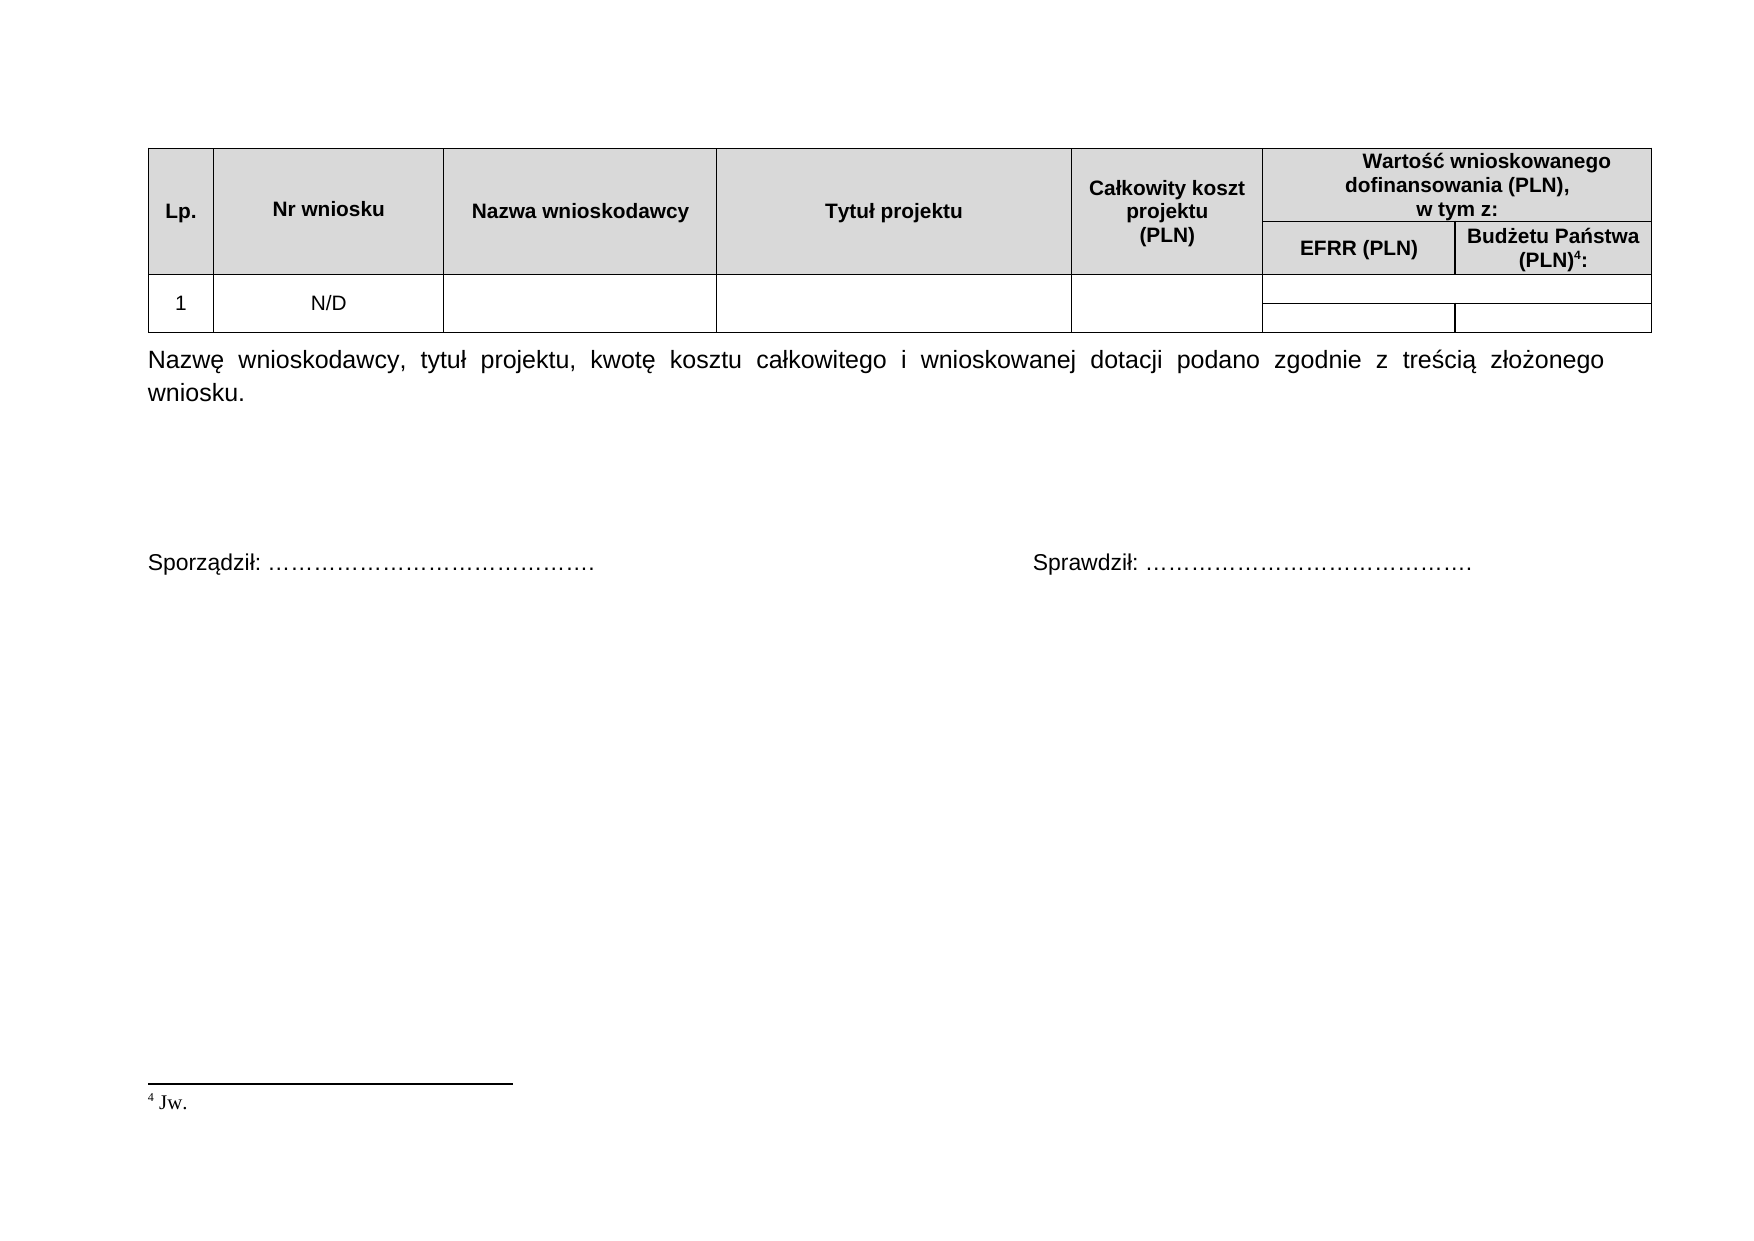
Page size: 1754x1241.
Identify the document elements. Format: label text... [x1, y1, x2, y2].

table_cell [1263, 275, 1651, 303]
table_cell [1072, 275, 1262, 332]
table_header Nazwa wnioskodawcy [444, 149, 716, 274]
table_cell [444, 275, 716, 332]
text Nazwę wnioskodawcy, tytuł projektu, kwotę kosztu całkowitego i wnioskowanej dotacji podano zgodnie z treścią złożonego wniosku. [148, 345, 1606, 407]
table_header Lp. [149, 149, 213, 274]
table_cell EFRR (PLN) [1263, 222, 1454, 274]
table_header Całkowity koszt projektu (PLN) [1072, 149, 1262, 274]
table_cell [717, 275, 1071, 332]
table_cell Budżetu Państwa (PLN): [1456, 222, 1651, 274]
table_cell N/D [214, 275, 443, 332]
table_header Tytuł projektu [717, 149, 1071, 274]
table_cell 1 [149, 275, 213, 332]
table_cell [1263, 304, 1454, 332]
table_cell [1456, 304, 1651, 332]
text Sporządził: ……………………………………. Sprawdził: ……………………………………. [148, 549, 1606, 575]
table_header Nr wniosku [214, 149, 443, 274]
table_header Wartość wnioskowanego dofinansowania (PLN), w tym z: [1263, 149, 1651, 221]
